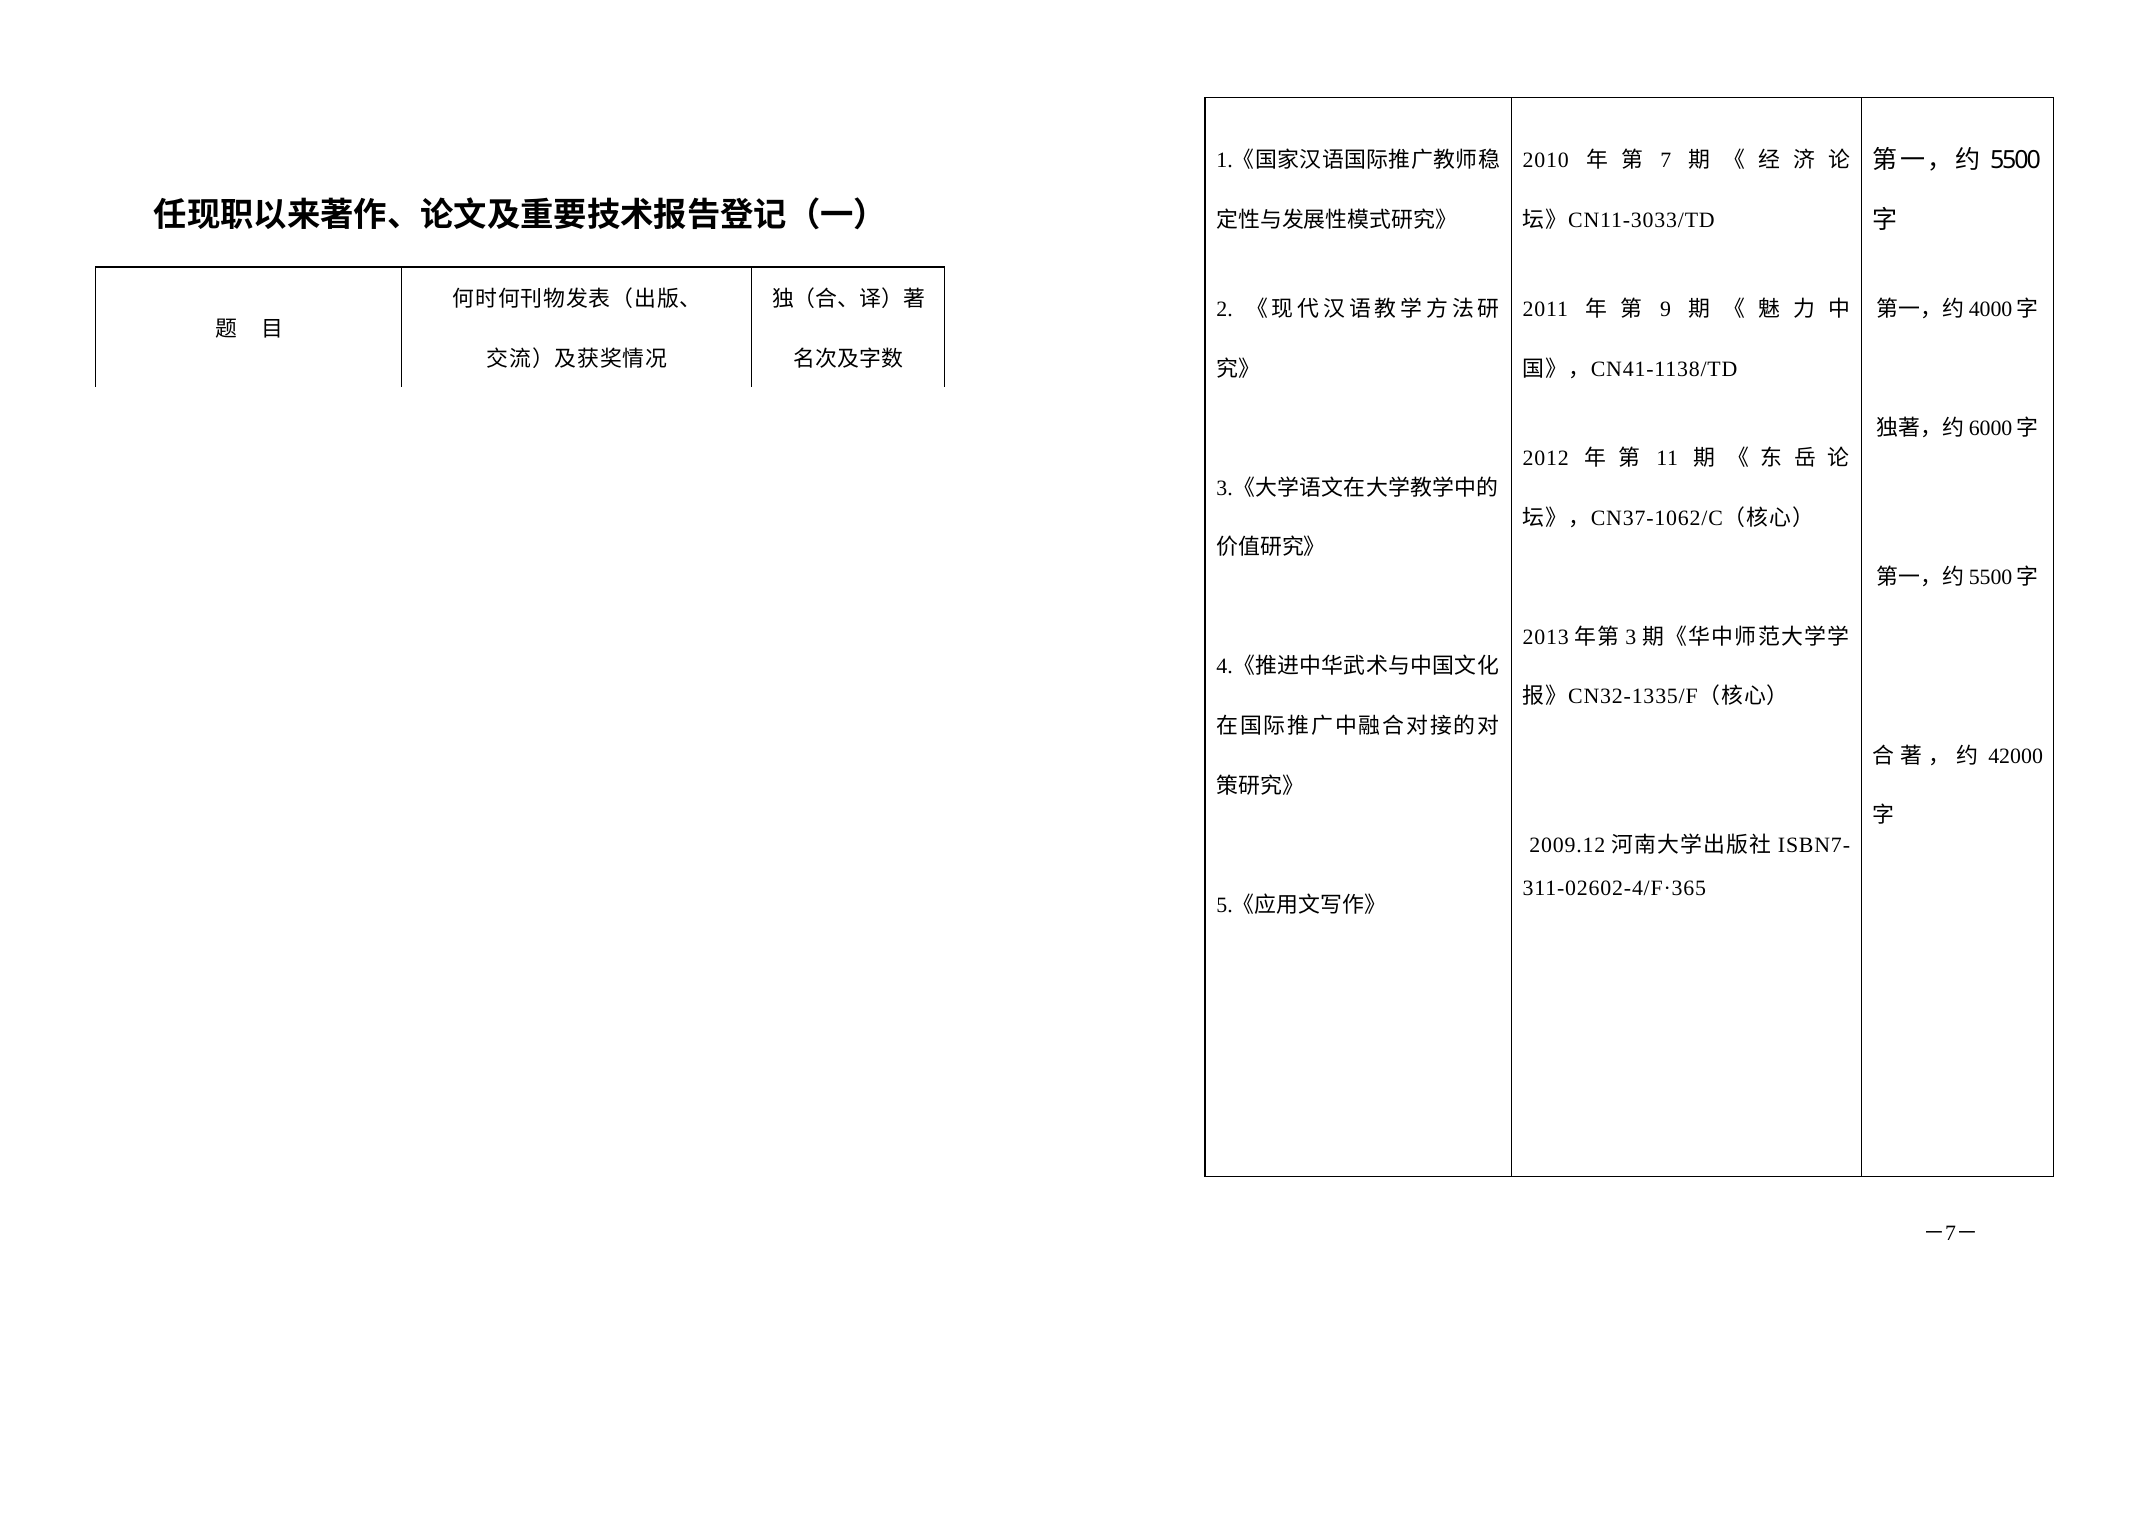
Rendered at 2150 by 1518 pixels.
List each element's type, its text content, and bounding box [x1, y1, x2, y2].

table_header 何时何刊物发表（出版、 交流）及获奖情况 [402, 268, 751, 387]
table_header 独（合、译）著 名次及字数 [752, 268, 944, 387]
table_cell 2010年第7期《经济论坛》CN11-3033/TD 2011年第9期《魅力中国》，CN41-1138/TD 2012年第11期《东岳论坛》，CN37-1062/C（核心） 2013年第3期《华中师范大学学报》CN32-1335/F（核心） 2009.12河南大学出版社ISBN7-311-02602-4/F·365 [1512, 98, 1861, 1176]
text 任现职以来著作、论文及重要技术报告登记（一） [75, 182, 965, 241]
table_cell 第一，约5500字 第一，约4000字 独著，约6000字 第一，约5500字 合著，约42000字 [1862, 98, 2053, 1176]
table_cell 《国家汉语国际推广教师稳定性与发展性模式研究》 《现代汉语教学方法研究》 3.《大学语文在大学教学中的价值研究》 4.《推进中华武术与中国文化在国际推广中融合对接的对策研究》 5.《应用文写作》 [1206, 98, 1511, 1176]
table_header 题 目 [96, 268, 401, 387]
